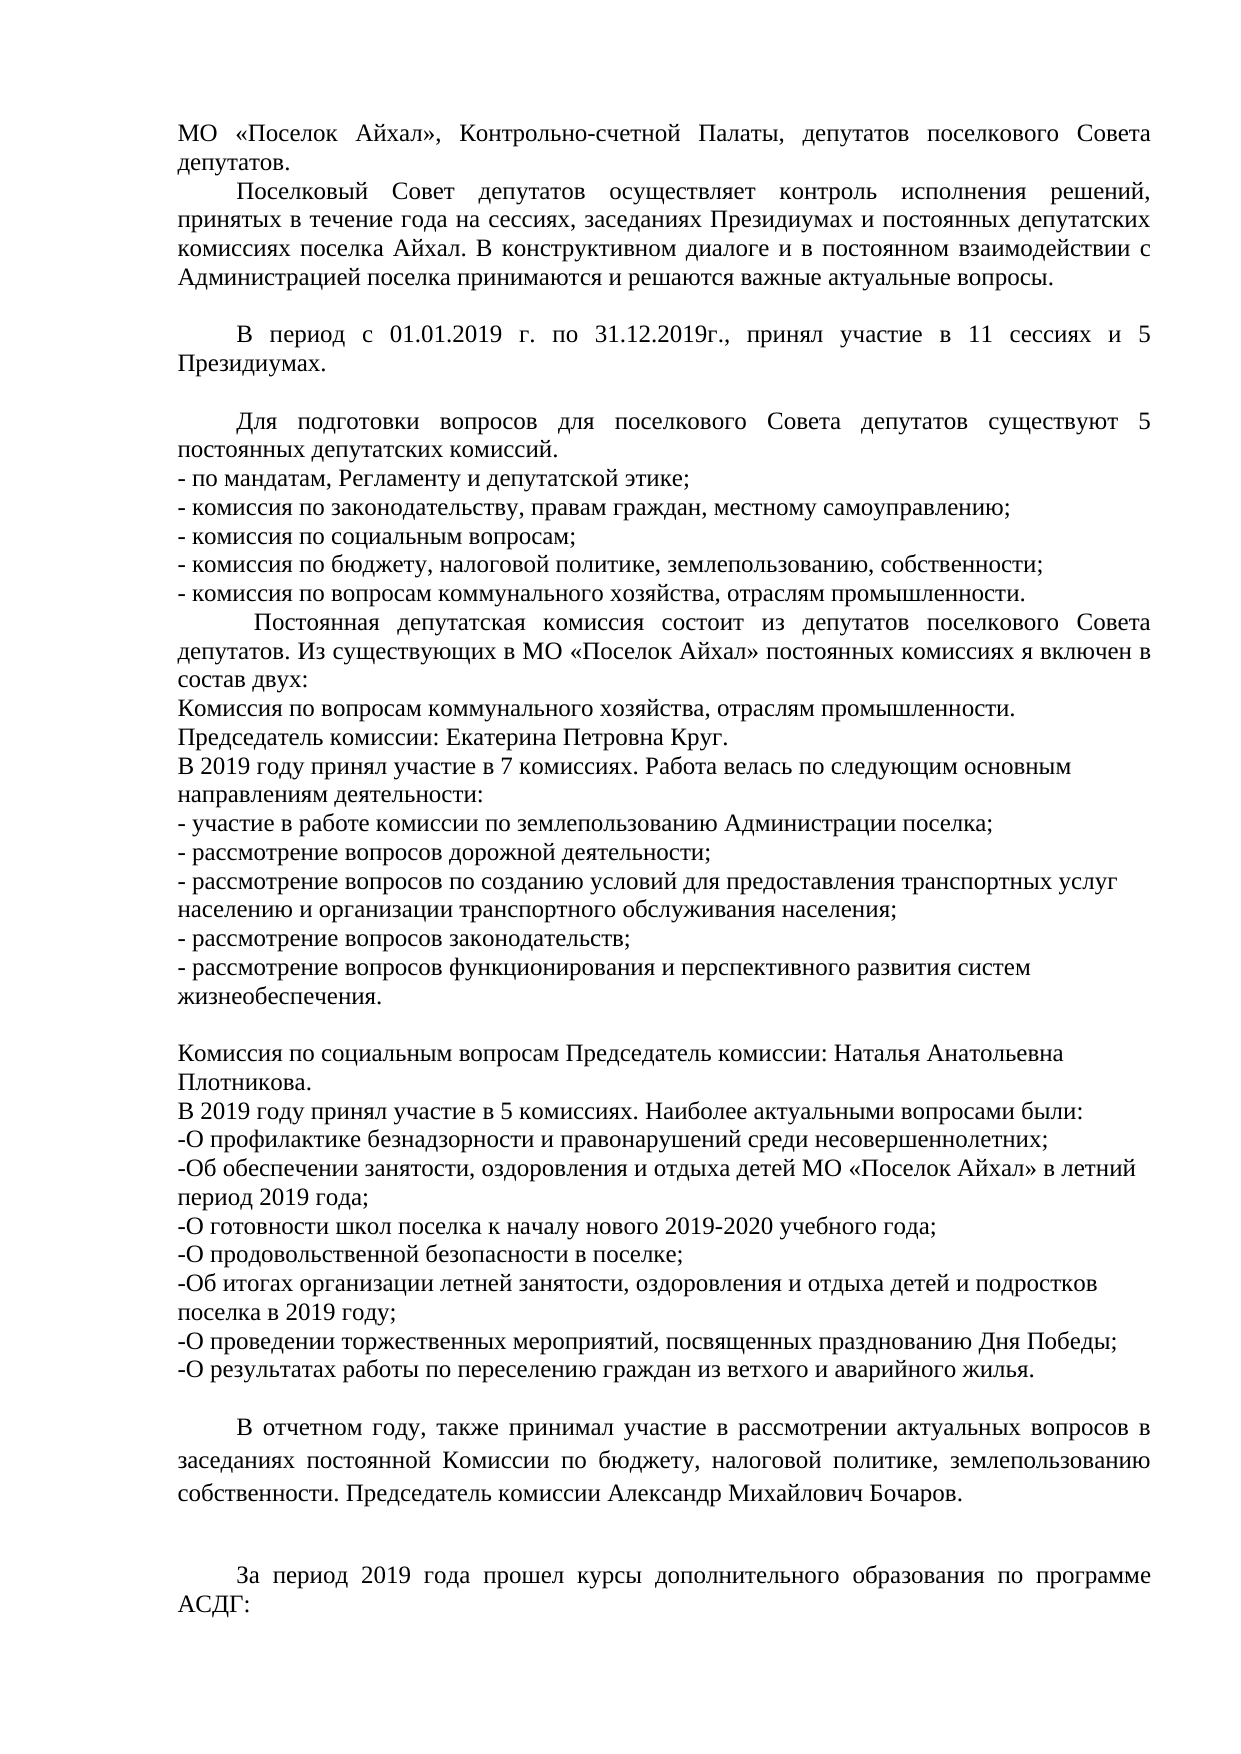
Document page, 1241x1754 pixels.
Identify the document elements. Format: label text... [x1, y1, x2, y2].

text Для подготовки вопросов для поселкового Совета депутатов существуют 5 постоянных депутатских комиссий. [177, 406, 1152, 463]
text В период с 01.01.2019 г. по 31.12.2019г., принял участие в 11 сессиях и 5 Президиумах. [177, 319, 1152, 377]
text За период 2019 года прошел курсы дополнительного образования по программе АСДГ: [177, 1561, 1152, 1618]
text Поселковый Совет депутатов осуществляет контроль исполнения решений, принятых в течение года на сессиях, заседаниях Президиумах и постоянных депутатских комиссиях поселка Айхал. В конструктивном диалоге и в постоянном взаимодействии с Администрацией поселка принимаются и решаются важные актуальные вопросы. [177, 176, 1152, 291]
text Постоянная депутатская комиссия состоит из депутатов поселкового Совета депутатов. Из существующих в МО «Поселок Айхал» постоянных комиссиях я включен в состав двух: [177, 607, 1152, 693]
list В отчетном году, также принимал участие в рассмотрении актуальных вопросов в заседаниях постоянной Комиссии по бюджету, налоговой политике, землепользованию собственности. Председатель комиссии Александр Михайлович Бочаров. [177, 1412, 1152, 1507]
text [177, 118, 1152, 176]
